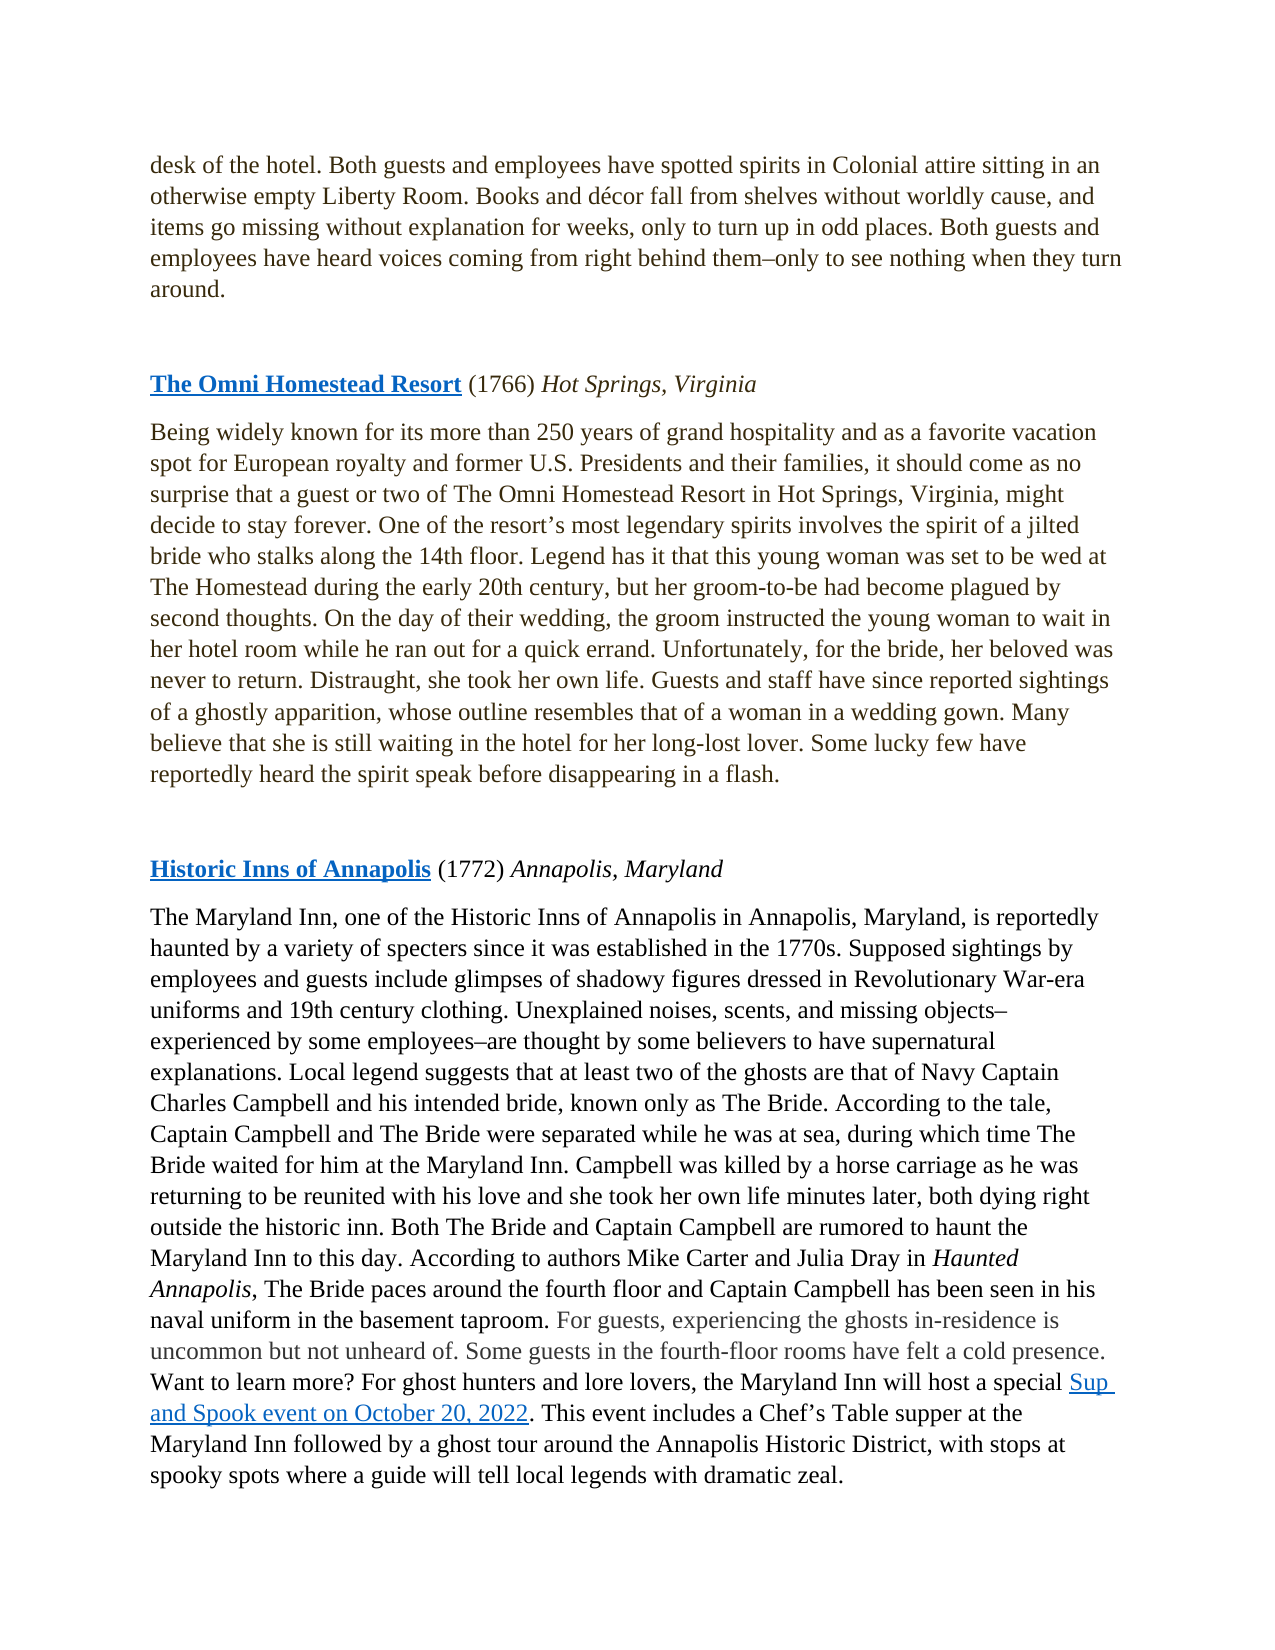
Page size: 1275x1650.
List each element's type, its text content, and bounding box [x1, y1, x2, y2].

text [150, 150, 1125, 303]
text The Maryland Inn, one of the Historic Inns of Annapolis in Annapolis, Maryland, is reportedly haunted by a variety of specters since it was established in the 1770s. Supposed sightings by employees and guests include glimpses of shadowy figures dressed in Revolutionary War-era uniforms and 19th century clothing. Unexplained noises, scents, and missing objects–experienced by some employees–are thought by some believers to have supernatural explanations. Local legend suggests that at least two of the ghosts are that of Navy Captain Charles Campbell and his intended bride, known only as The Bride. According to the tale, Captain Campbell and The Bride were separated while he was at sea, during which time The Bride waited for him at the Maryland Inn. Campbell was killed by a horse carriage as he was returning to be reunited with his love and she took her own life minutes later, both dying right outside the historic inn. Both The Bride and Captain Campbell are rumored to haunt the Maryland Inn to this day. According to authors Mike Carter and Julia Dray in Haunted Annapolis, The Bride paces around the fourth floor and Captain Campbell has been seen in his naval uniform in the basement taproom. For guests, experiencing the ghosts in-residence is uncommon but not unheard of. Some guests in the fourth-floor rooms have felt a cold presence. Want to learn more? For ghost hunters and lore lovers, the Maryland Inn will host a special Sup and Spook event on October 20, 2022. This event includes a Chef’s Table supper at the Maryland Inn followed by a ghost tour around the Annapolis Historic District, with stops at spooky spots where a guide will tell local legends with dramatic zeal. [150, 902, 1125, 1489]
text The Omni Homestead Resort (1766) Hot Springs, Virginia [150, 369, 1125, 398]
text Being widely known for its more than 250 years of grand hospitality and as a favorite vacation spot for European royalty and former U.S. Presidents and their families, it should come as no surprise that a guest or two of The Omni Homestead Resort in Hot Springs, Virginia, might decide to stay forever. One of the resort’s most legendary spirits involves the spirit of a jilted bride who stalks along the 14th floor. Legend has it that this young woman was set to be wed at The Homestead during the early 20th century, but her groom-to-be had become plagued by second thoughts. On the day of their wedding, the groom instructed the young woman to wait in her hotel room while he ran out for a quick errand. Unfortunately, for the bride, her beloved was never to return. Distraught, she took her own life. Guests and staff have since reported sightings of a ghostly apparition, whose outline resembles that of a woman in a wedding gown. Many believe that she is still waiting in the hotel for her long-lost lover. Some lucky few have reportedly heard the spirit speak before disappearing in a flash. [150, 417, 1125, 787]
text Historic Inns of Annapolis (1772) Annapolis, Maryland [150, 854, 1125, 883]
